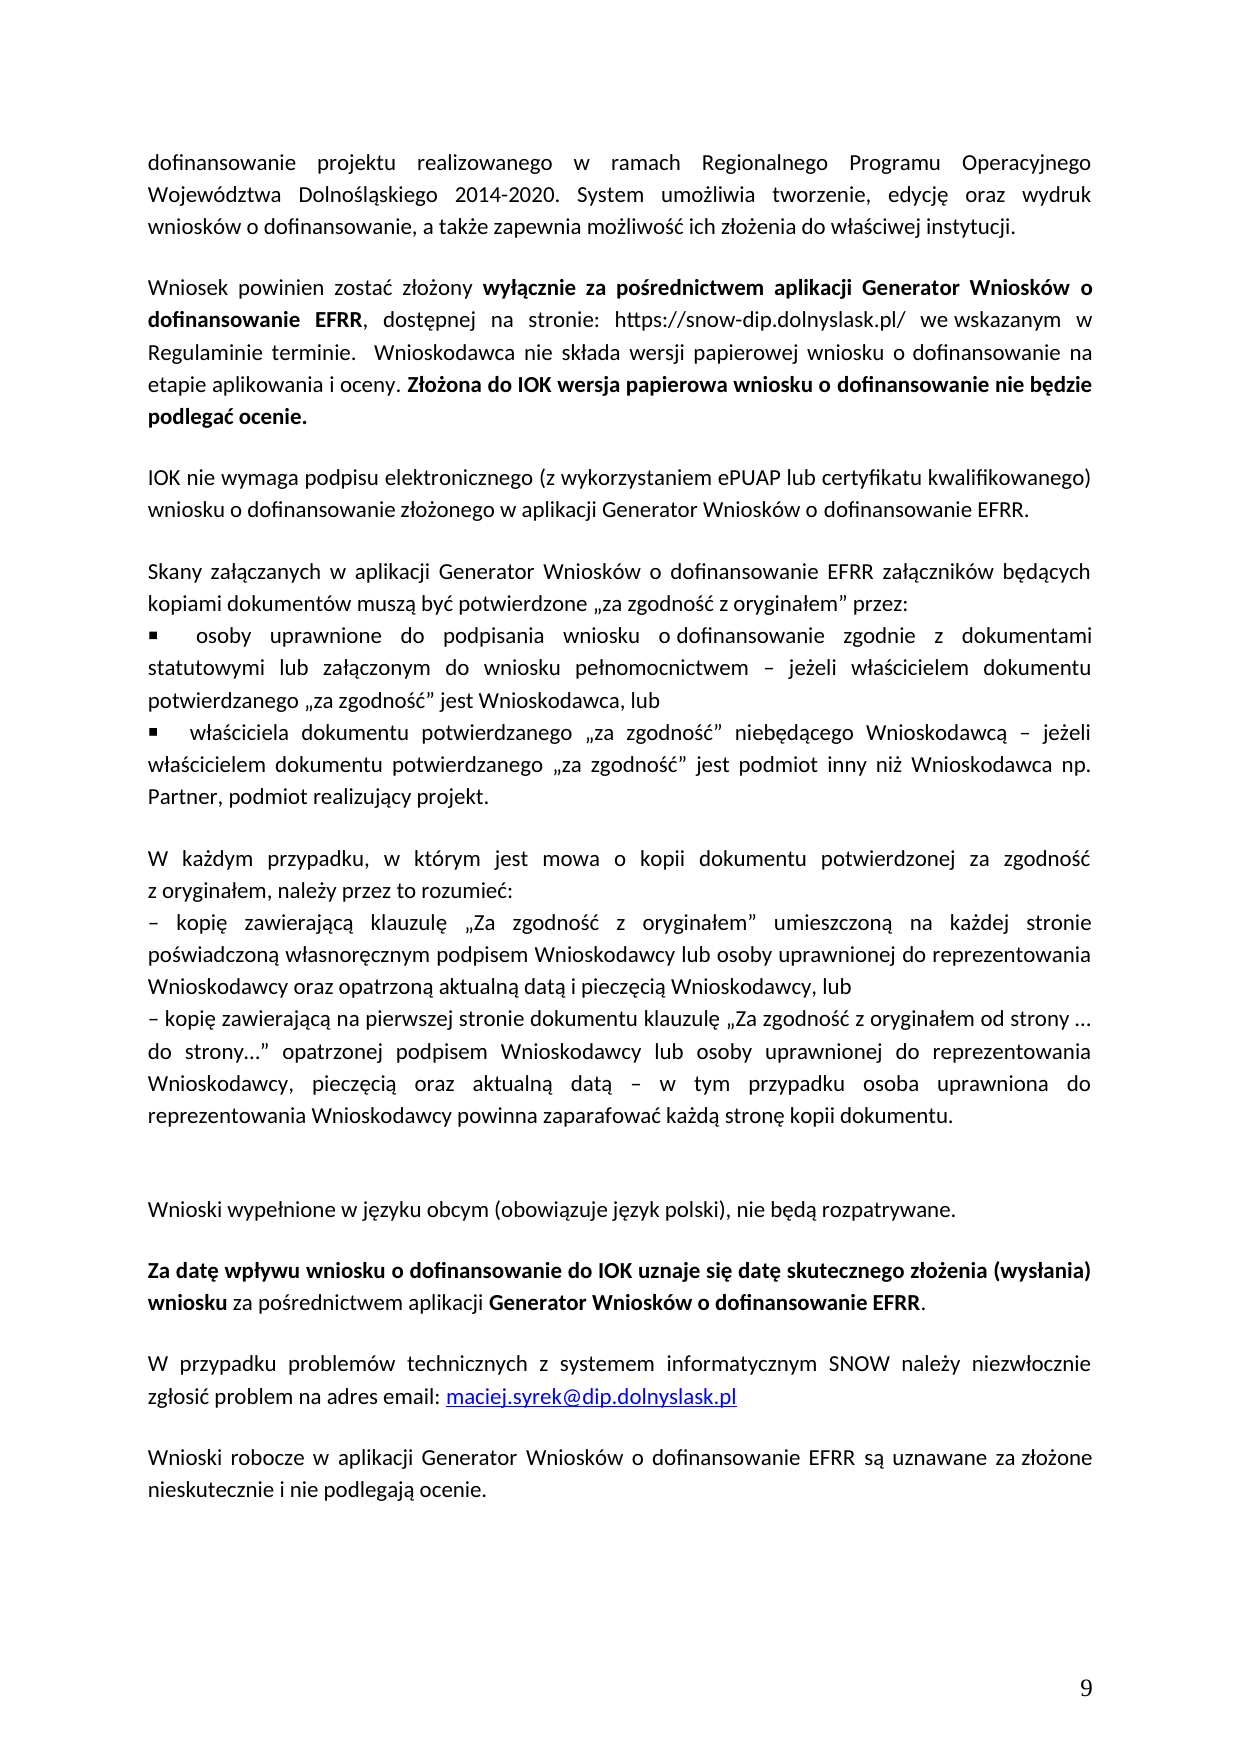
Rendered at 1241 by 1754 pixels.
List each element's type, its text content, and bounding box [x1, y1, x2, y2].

list osoby uprawnione do podpisania wniosku o dofinansowanie zgodnie z dokumentami statutowymi lub załączonym do wniosku pełnomocnictwem – jeżeli właścicielem dokumentu potwierdzanego „za zgodność” jest Wnioskodawca, lub [148, 621, 1093, 714]
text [148, 148, 1093, 240]
text Wniosek powinien zostać złożony wyłącznie za pośrednictwem aplikacji Generator Wniosków o dofinansowanie EFRR, dostępnej na stronie: https://snow-dip.dolnyslask.pl/ we wskazanym w Regulaminie terminie. Wnioskodawca nie składa wersji papierowej wniosku o dofinansowanie na etapie aplikowania i oceny. Złożona do IOK wersja papierowa wniosku o dofinansowanie nie będzie podlegać ocenie. [148, 273, 1093, 430]
text W przypadku problemów technicznych z systemem informatycznym SNOW należy niezwłocznie zgłosić problem na adres email: maciej.syrek@dip.dolnyslask.pl [148, 1349, 1093, 1410]
text W każdym przypadku, w którym jest mowa o kopii dokumentu potwierdzonej za zgodność z oryginałem, należy przez to rozumieć: [148, 844, 1093, 904]
text IOK nie wymaga podpisu elektronicznego (z wykorzystaniem ePUAP lub certyfikatu kwalifikowanego) wniosku o dofinansowanie złożonego w aplikacji Generator Wniosków o dofinansowanie EFRR. [148, 463, 1093, 524]
text Wnioski wypełnione w języku obcym (obowiązuje język polski), nie będą rozpatrywane. [148, 1195, 1093, 1223]
text Wnioski robocze w aplikacji Generator Wniosków o dofinansowanie EFRR są uznawane za złożone nieskutecznie i nie podlegają ocenie. [148, 1443, 1093, 1503]
text Za datę wpływu wniosku o dofinansowanie do IOK uznaje się datę skutecznego złożenia (wysłania) wniosku za pośrednictwem aplikacji Generator Wniosków o dofinansowanie EFRR. [148, 1256, 1093, 1316]
text – kopię zawierającą klauzulę „Za zgodność z oryginałem” umieszczoną na każdej stronie poświadczoną własnoręcznym podpisem Wnioskodawcy lub osoby uprawnionej do reprezentowania Wnioskodawcy oraz opatrzoną aktualną datą i pieczęcią Wnioskodawcy, lub [148, 908, 1093, 1000]
list właściciela dokumentu potwierdzanego „za zgodność” niebędącego Wnioskodawcą – jeżeli właścicielem dokumentu potwierdzanego „za zgodność” jest podmiot inny niż Wnioskodawca np. Partner, podmiot realizujący projekt. [148, 718, 1093, 810]
text Skany załączanych w aplikacji Generator Wniosków o dofinansowanie EFRR załączników będących kopiami dokumentów muszą być potwierdzone „za zgodność z oryginałem” przez: [148, 557, 1093, 617]
text – kopię zawierającą na pierwszej stronie dokumentu klauzulę „Za zgodność z oryginałem od strony … do strony…” opatrzonej podpisem Wnioskodawcy lub osoby uprawnionej do reprezentowania Wnioskodawcy, pieczęcią oraz aktualną datą – w tym przypadku osoba uprawniona do reprezentowania Wnioskodawcy powinna zaparafować każdą stronę kopii dokumentu. [148, 1004, 1093, 1129]
